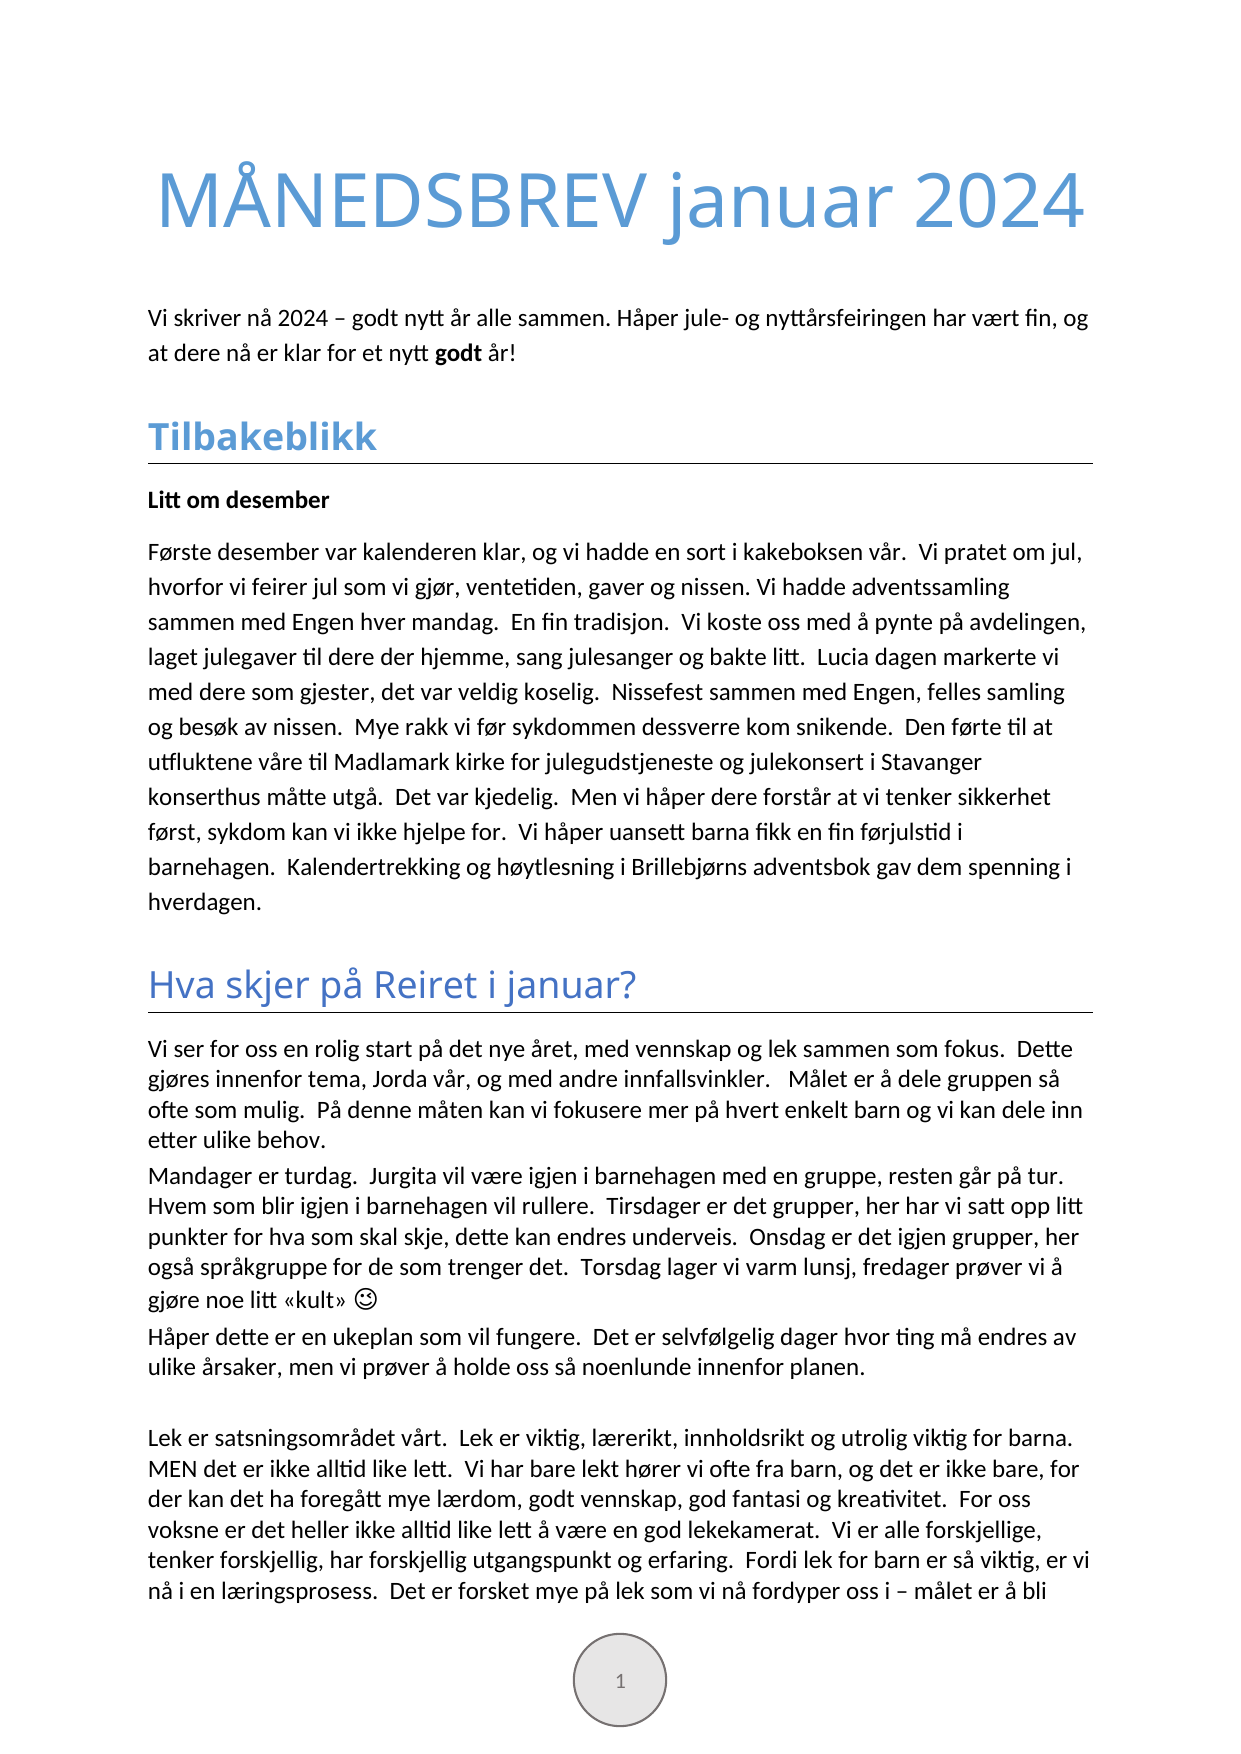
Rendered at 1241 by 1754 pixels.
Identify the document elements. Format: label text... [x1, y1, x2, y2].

text Håper dette er en ukeplan som vil fungere. Det er selvfølgelig dager hvor ting må endres av ulike årsaker, men vi prøver å holde oss så noenlunde innenfor planen. [148, 1321, 1093, 1382]
title MÅNEDSBREV januar 2024 [148, 148, 1093, 250]
subtitle Vi skriver nå 2024 – godt nytt år alle sammen. Håper jule- og nyttårsfeiringen har vært fin, og at dere nå er klar for et nytt godt år! [148, 303, 1093, 368]
subtitle Tilbakeblikk [148, 410, 1093, 463]
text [148, 1423, 1093, 1606]
text Vi ser for oss en rolig start på det nye året, med vennskap og lek sammen som fokus. Dette gjøres innenfor tema, Jorda vår, og med andre innfallsvinkler. Målet er å dele gruppen så ofte som mulig. På denne måten kan vi fokusere mer på hvert enkelt barn og vi kan dele inn etter ulike behov. [148, 1033, 1093, 1155]
text Litt om desember [148, 484, 1093, 515]
text Første desember var kalenderen klar, og vi hadde en sort i kakeboksen vår. Vi pratet om jul, hvorfor vi feirer jul som vi gjør, ventetiden, gaver og nissen. Vi hadde adventssamling sammen med Engen hver mandag. En fin tradisjon. Vi koste oss med å pynte på avdelingen, laget julegaver til dere der hjemme, sang julesanger og bakte litt. Lucia dagen markerte vi med dere som gjester, det var veldig koselig. Nissefest sammen med Engen, felles samling og besøk av nissen. Mye rakk vi før sykdommen dessverre kom snikende. Den førte til at utfluktene våre til Madlamark kirke for julegudstjeneste og julekonsert i Stavanger konserthus måtte utgå. Det var kjedelig. Men vi håper dere forstår at vi tenker sikkerhet først, sykdom kan vi ikke hjelpe for. Vi håper uansett barna fikk en fin førjulstid i barnehagen. Kalendertrekking og høytlesning i Brillebjørns adventsbok gav dem spenning i hverdagen. [148, 536, 1093, 917]
text Mandager er turdag. Jurgita vil være igjen i barnehagen med en gruppe, resten går på tur. Hvem som blir igjen i barnehagen vil rullere. Tirsdager er det grupper, her har vi satt opp litt punkter for hva som skal skje, dette kan endres underveis. Onsdag er det igjen grupper, her også språkgruppe for de som trenger det. Torsdag lager vi varm lunsj, fredager prøver vi å gjøre noe litt «kult» [148, 1160, 1093, 1316]
subtitle Hva skjer på Reiret i januar? [148, 958, 1093, 1012]
